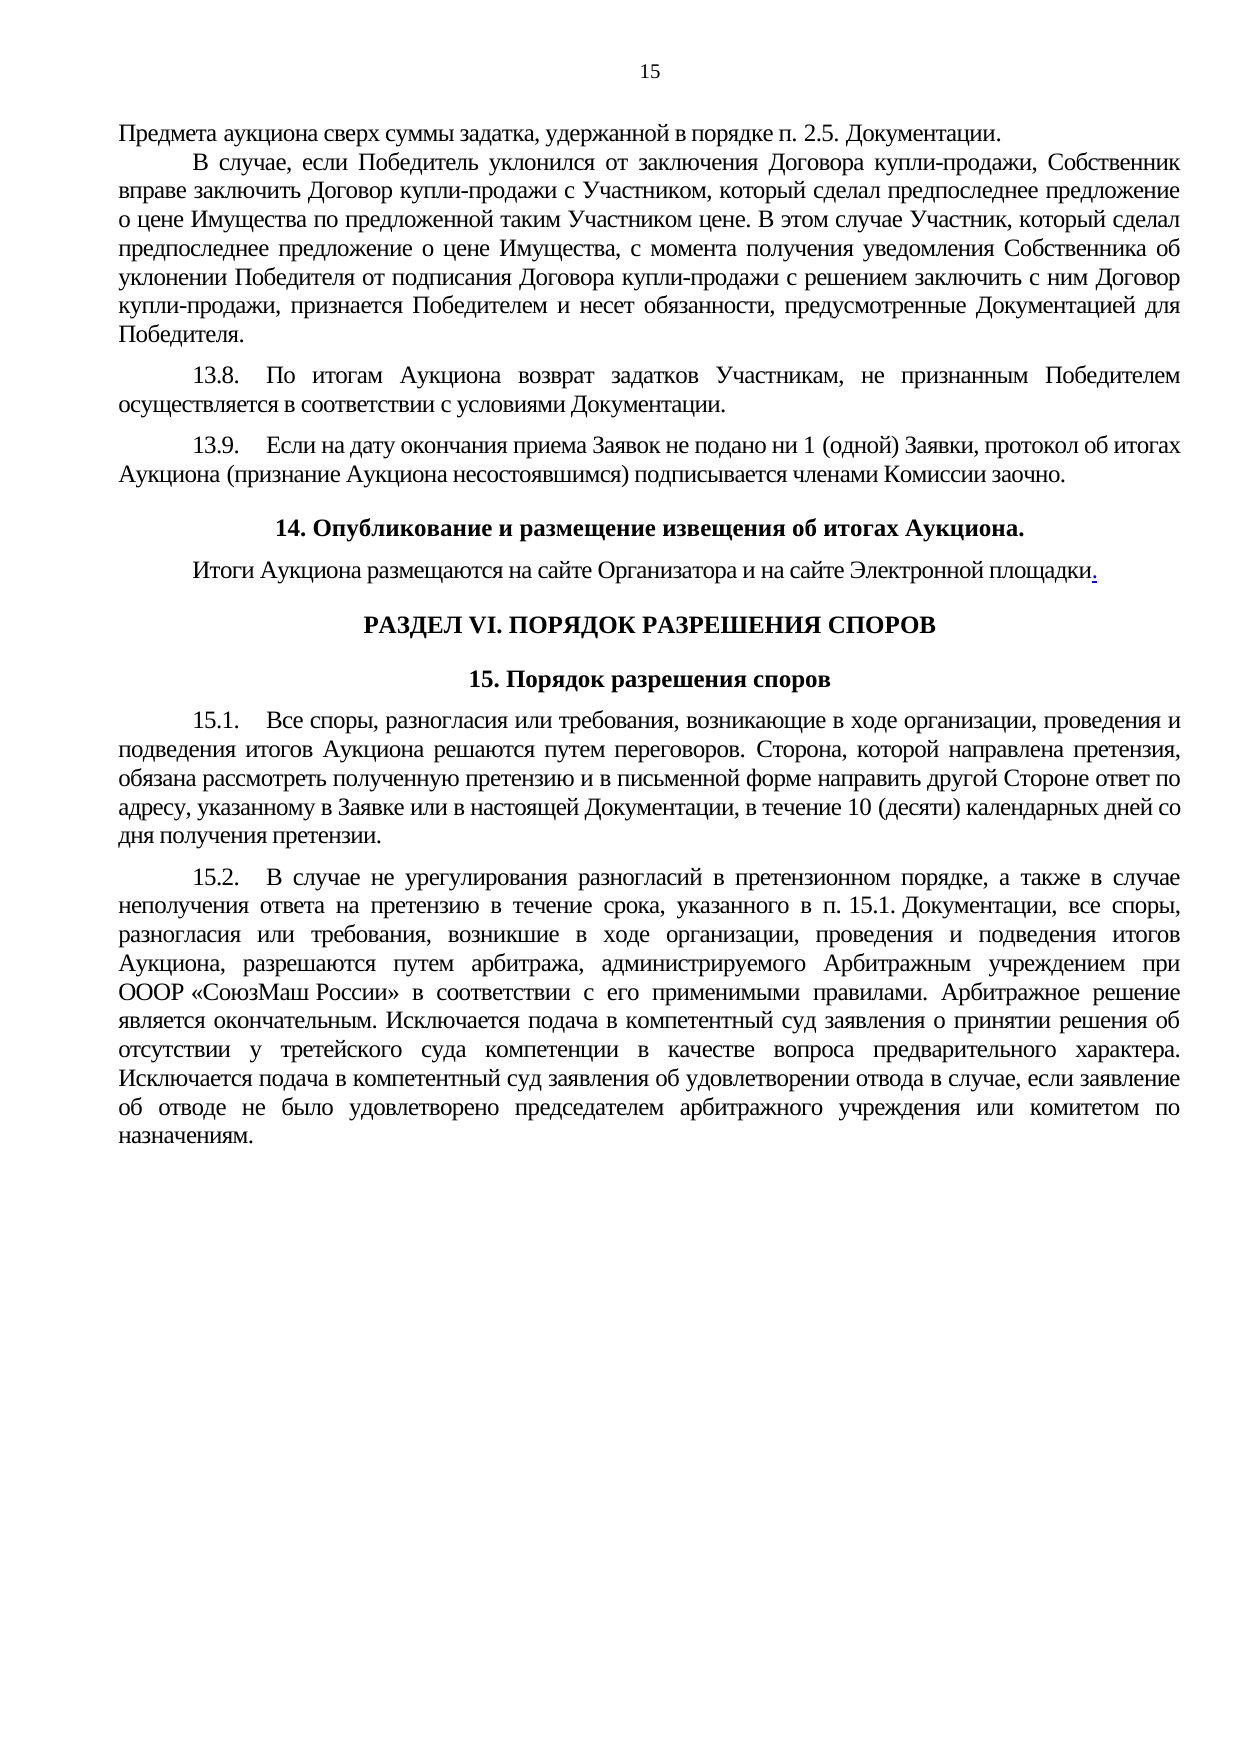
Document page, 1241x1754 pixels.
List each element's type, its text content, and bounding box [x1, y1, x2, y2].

list В случае, если Победитель уклонился от заключения Договора купли-продажи, Собственник вправе заключить Договор купли-продажи с Участником, который сделал предпоследнее предложение о цене Имущества по предложенной таким Участником цене. В этом случае Участник, который сделал предпоследнее предложение о цене Имущества, с момента получения уведомления Собственника об уклонении Победителя от подписания Договора купли-продажи с решением заключить с ним Договор купли-продажи, признается Победителем и несет обязанности, предусмотренные Документацией для Победителя. [118, 147, 1181, 348]
list Все споры, разногласия или требования, возникающие в ходе организации, проведения и подведения итогов Аукциона решаются путем переговоров. Сторона, которой направлена претензия, обязана рассмотреть полученную претензию и в письменной форме направить другой Стороне ответ по адресу, указанному в Заявке или в настоящей Документации, в течение 10 (десяти) календарных дней со дня получения претензии. [118, 706, 1181, 849]
list Порядок разрешения споров [118, 664, 1181, 693]
list Если на дату окончания приема Заявок не подано ни 1 (одной) Заявки, протокол об итогах Аукциона (признание Аукциона несостоявшимся) подписывается членами Комиссии заочно. [118, 431, 1181, 488]
list Опубликование и размещение извещения об итогах Аукциона. [118, 513, 1181, 542]
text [118, 118, 1181, 147]
list По итогам Аукциона возврат задатков Участникам, не признанным Победителем осуществляется в соответствии с условиями Документации. [118, 361, 1181, 418]
list ПОРЯДОК РАЗРЕШЕНИЯ СПОРОВ [118, 611, 1181, 639]
list В случае не урегулирования разногласий в претензионном порядке, а также в случае неполучения ответа на претензию в течение срока, указанного в п. 15.1. Документации, все споры, разногласия или требования, возникшие в ходе организации, проведения и подведения итогов Аукциона, разрешаются путем арбитража, администрируемого Арбитражным учреждением при ОООР «СоюзМаш России» в соответствии с его применимыми правилами. Арбитражное решение является окончательным. Исключается подача в компетентный суд заявления о принятии решения об отсутствии у третейского суда компетенции в качестве вопроса предварительного характера. Исключается подача в компетентный суд заявления об удовлетворении отвода в случае, если заявление об отводе не было удовлетворено председателем арбитражного учреждения или комитетом по назначениям. [118, 862, 1181, 1149]
text Итоги Аукциона размещаются на сайте Организатора и на сайте Электронной площадки. [118, 554, 1181, 586]
